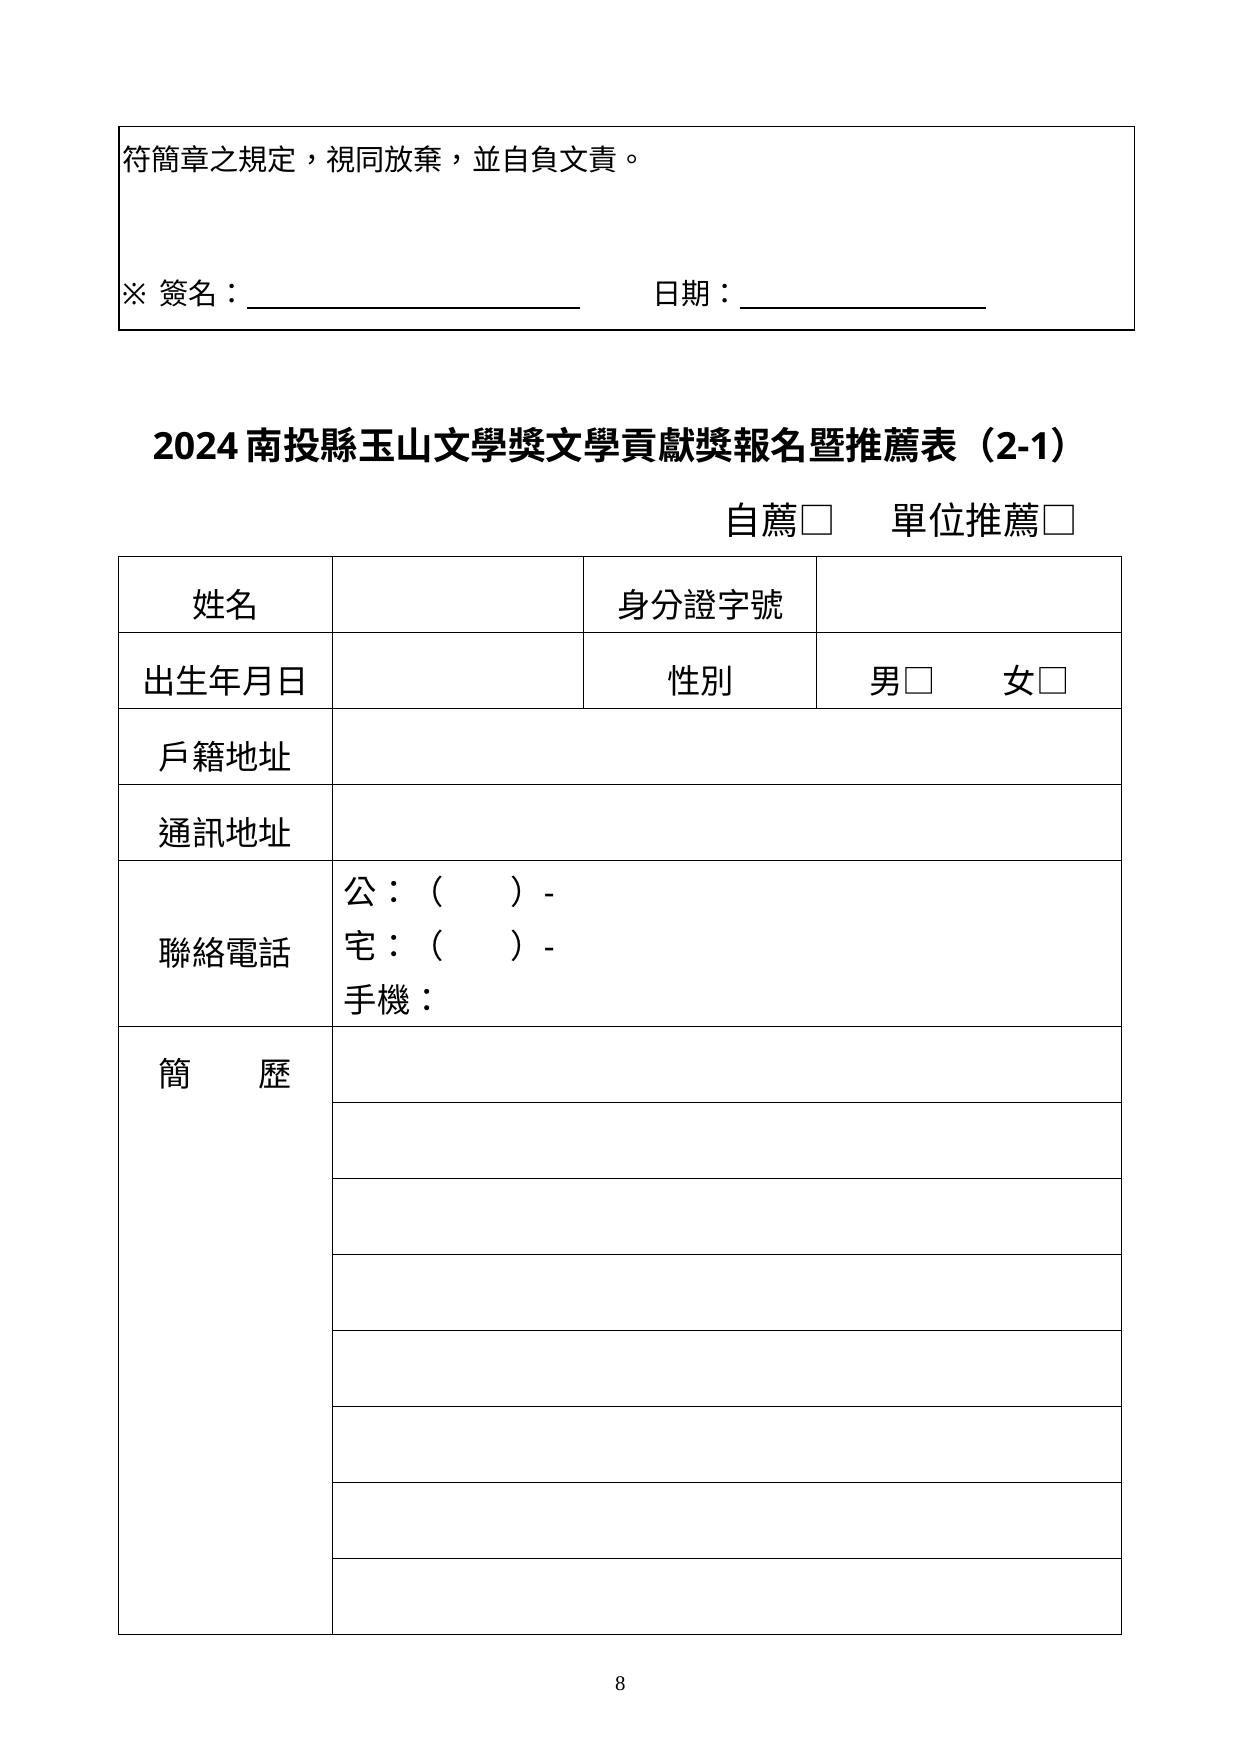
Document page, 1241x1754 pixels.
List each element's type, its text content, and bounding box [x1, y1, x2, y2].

table_header [817, 557, 1121, 632]
table_cell 通訊地址 [119, 785, 332, 860]
table_cell [333, 1331, 1121, 1406]
table_cell [333, 709, 1121, 784]
table_cell 性別 [584, 633, 816, 708]
table_cell [333, 1103, 1121, 1178]
table_cell 公：（ ）- 宅：（ ）- 手機： [333, 861, 1121, 1026]
table_cell 出生年月日 [119, 633, 332, 708]
table_cell 聯絡電話 [119, 861, 332, 1026]
table_cell [333, 633, 583, 708]
table_cell [333, 1255, 1121, 1330]
table_header 身分證字號 [584, 557, 816, 632]
table_header 姓名 [119, 557, 332, 632]
table_header [333, 557, 583, 632]
table_cell 男□ 女□ [817, 633, 1121, 708]
table_cell 戶籍地址 [119, 709, 332, 784]
table_cell [333, 1559, 1121, 1634]
table_cell [333, 1407, 1121, 1482]
table_cell [333, 1483, 1121, 1558]
text 自薦□ 單位推薦□ [118, 481, 1078, 556]
table_cell [333, 785, 1121, 860]
table_cell [333, 1179, 1121, 1254]
table_cell [333, 1027, 1121, 1102]
table_cell 簡 歷 [119, 1027, 332, 1634]
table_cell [120, 127, 1134, 329]
text 2024南投縣玉山文學獎文學貢獻獎報名暨推薦表（2-1） [118, 406, 1122, 481]
